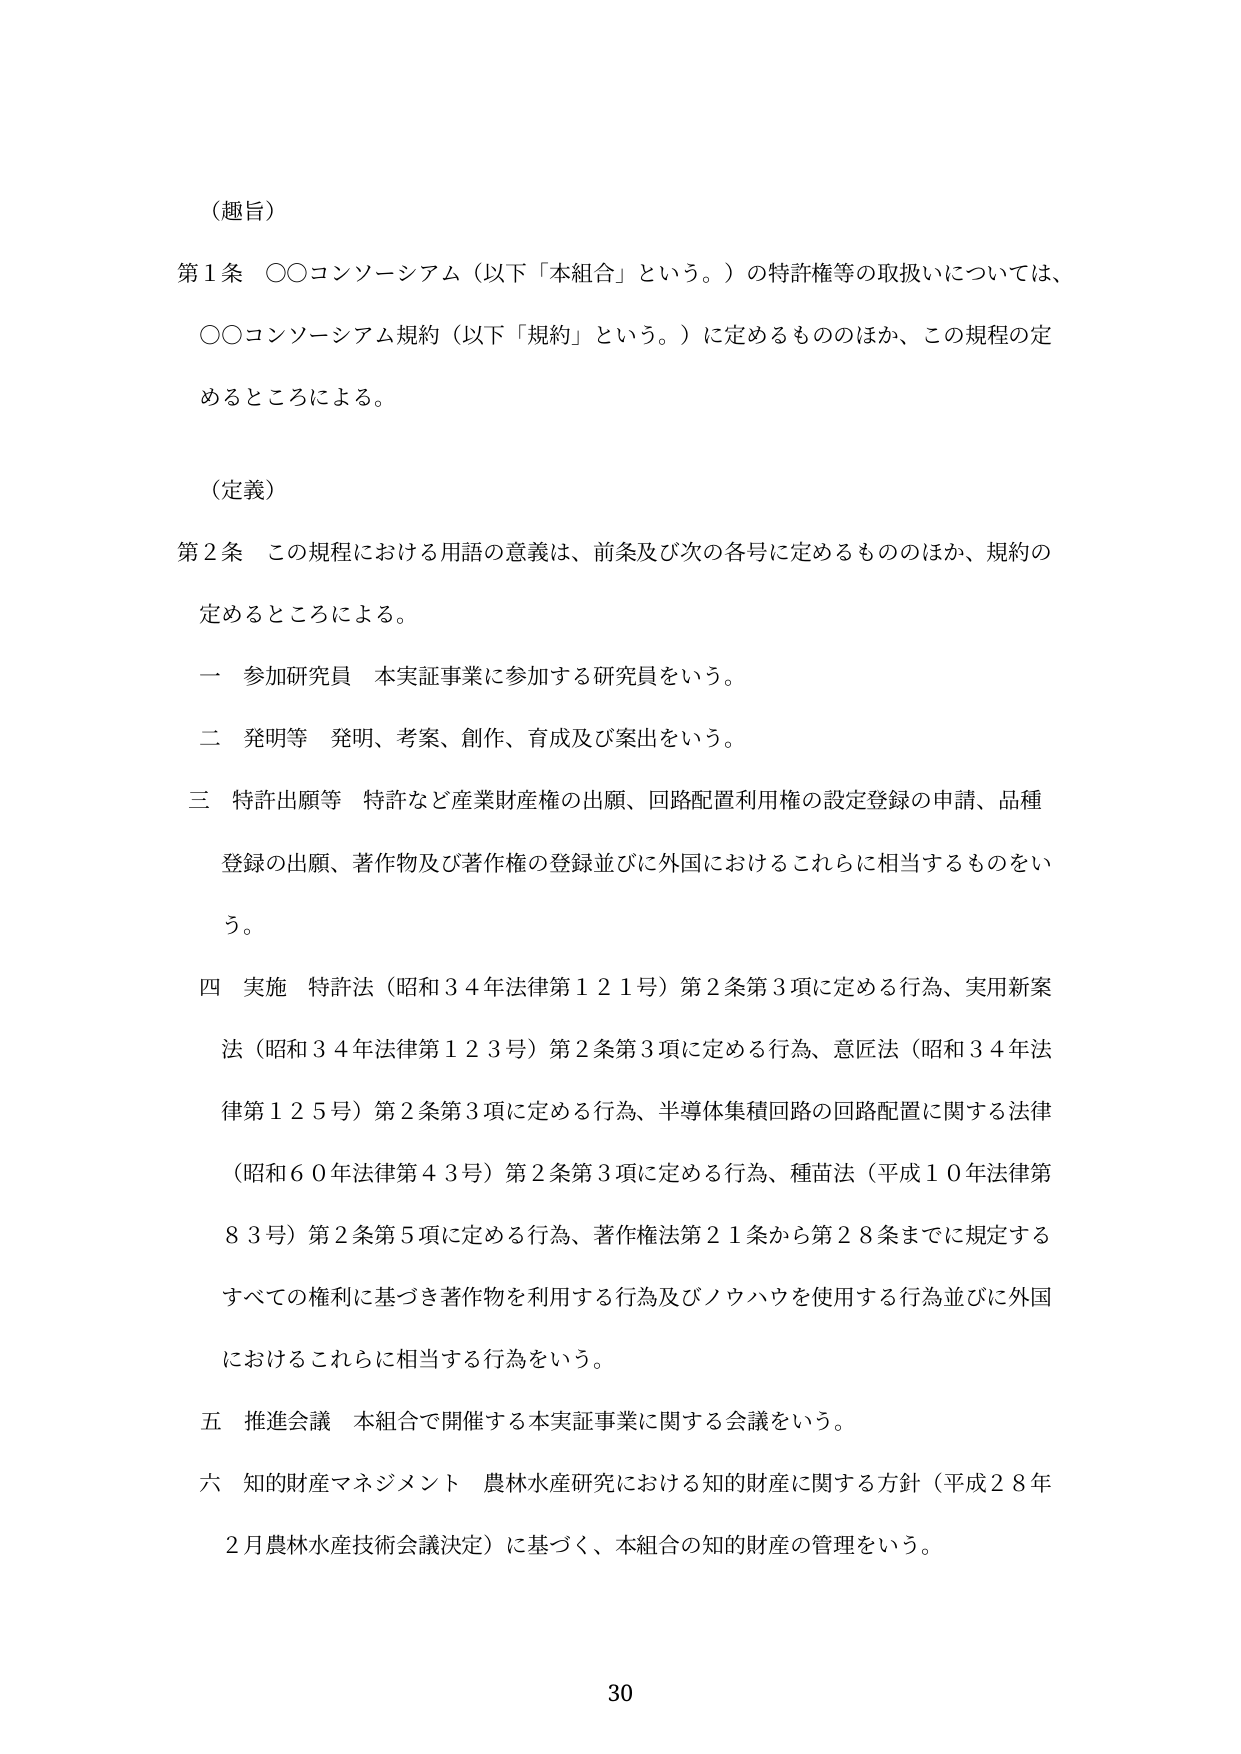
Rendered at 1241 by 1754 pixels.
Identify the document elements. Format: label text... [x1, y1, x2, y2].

text 第１条 ○○コンソーシアム（以下「本組合」という。）の特許権等の取扱いについては、○○コンソーシアム規約（以下「規約」という。）に定めるもののほか、この規程の定めるところによる。 [177, 241, 1063, 427]
text （定義） [177, 458, 1063, 520]
text 二 発明等 発明、考案、創作、育成及び案出をいう。 [177, 706, 1063, 768]
text 四 実施 特許法（昭和３４年法律第１２１号）第２条第３項に定める行為、実用新案法（昭和３４年法律第１２３号）第２条第３項に定める行為、意匠法（昭和３４年法律第１２５号）第２条第３項に定める行為、半導体集積回路の回路配置に関する法律（昭和６０年法律第４３号）第２条第３項に定める行為、種苗法（平成１０年法律第８３号）第２条第５項に定める行為、著作権法第２１条から第２８条までに規定するすべての権利に基づき著作物を利用する行為及びノウハウを使用する行為並びに外国におけるこれらに相当する行為をいう。 [177, 954, 1063, 1389]
text 一 参加研究員 本実証事業に参加する研究員をいう。 [177, 644, 1063, 706]
text （趣旨） [177, 178, 1063, 241]
text 第２条 この規程における用語の意義は、前条及び次の各号に定めるもののほか、規約の定めるところによる。 [177, 520, 1063, 644]
text 三 特許出願等 特許など産業財産権の出願、回路配置利用権の設定登録の申請、品種登録の出願、著作物及び著作権の登録並びに外国におけるこれらに相当するものをいう。 [177, 768, 1063, 954]
text 五 推進会議 本組合で開催する本実証事業に関する会議をいう。 [200, 1389, 1063, 1451]
text 六 知的財産マネジメント 農林水産研究における知的財産に関する方針（平成２８年２月農林水産技術会議決定）に基づく、本組合の知的財産の管理をいう。 [177, 1451, 1063, 1575]
